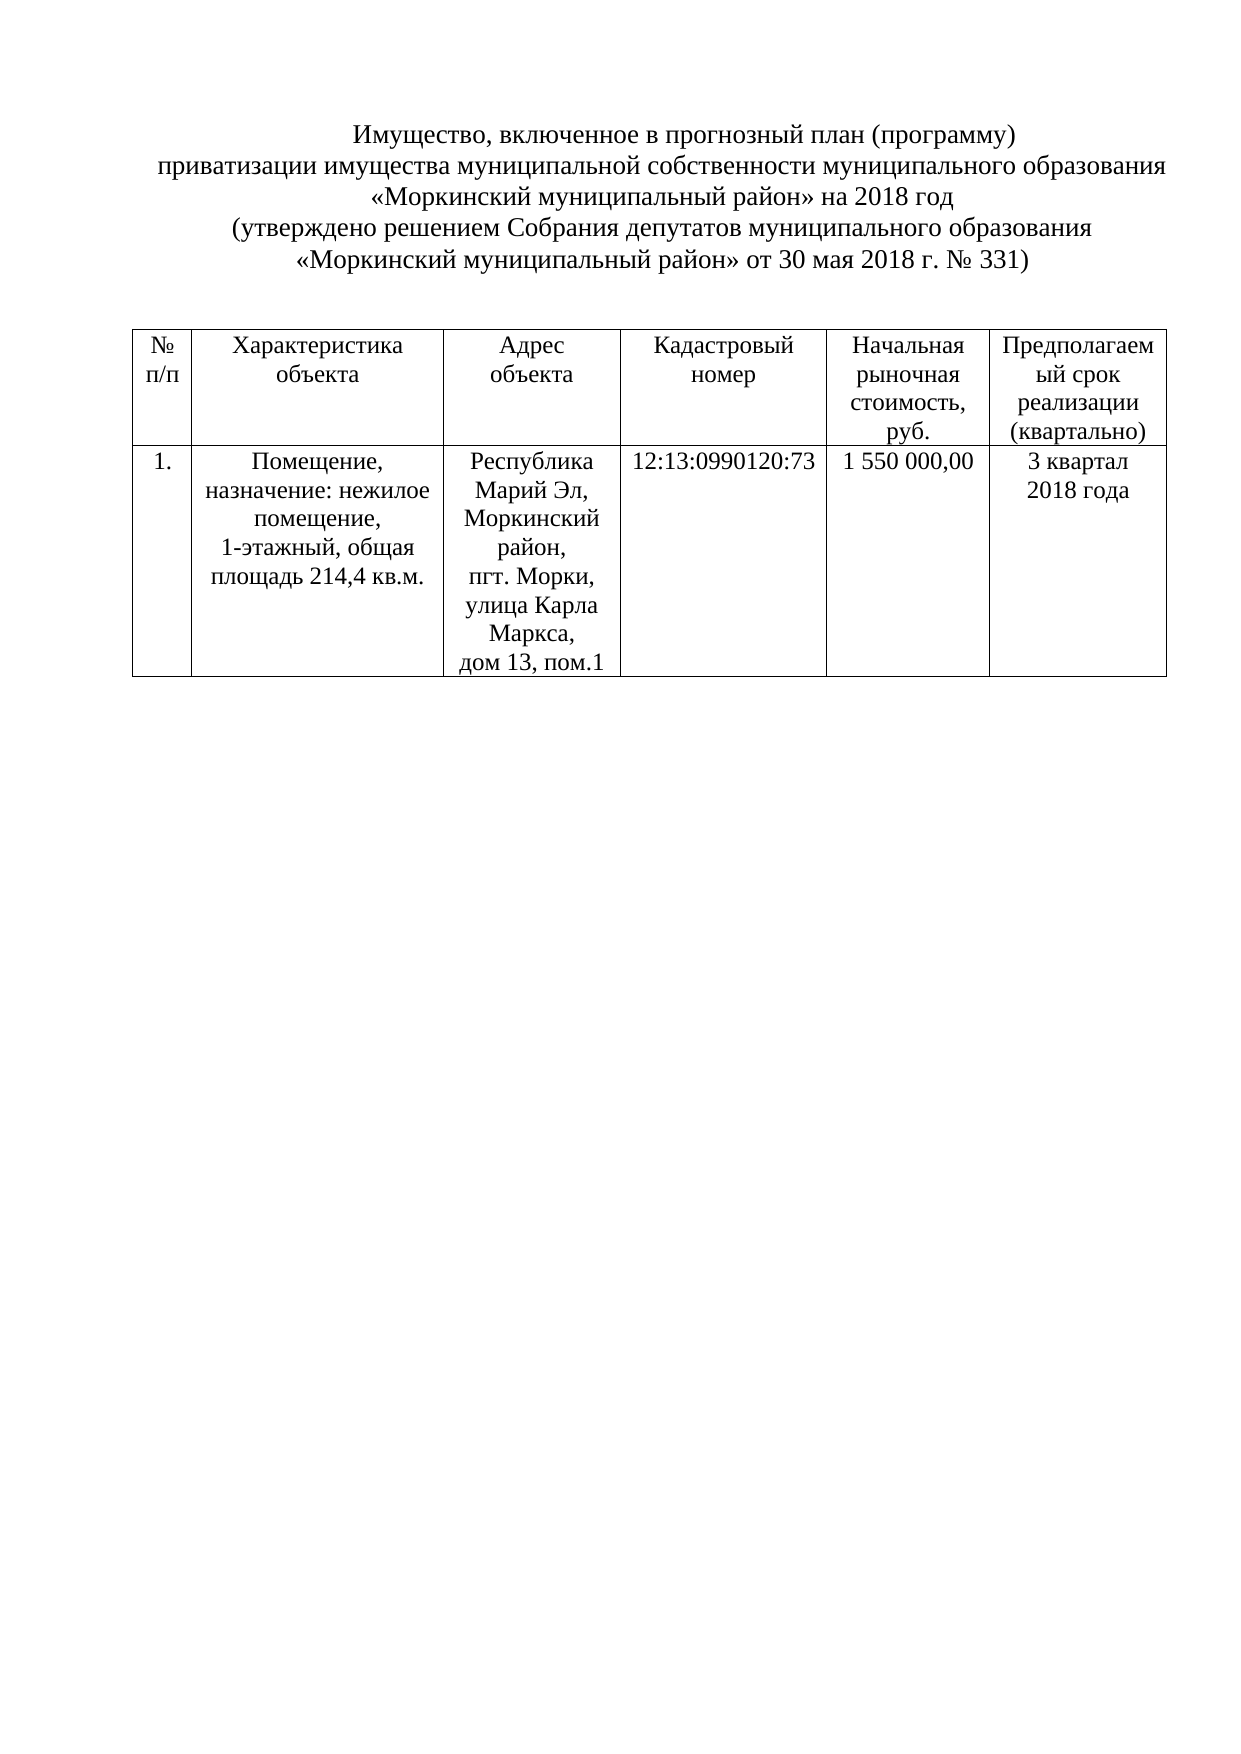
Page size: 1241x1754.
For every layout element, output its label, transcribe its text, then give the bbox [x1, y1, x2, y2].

table_header Кадастровый номер [621, 330, 826, 445]
table_cell Республика Марий Эл, Моркинский район, пгт. Морки, улица Карла Маркса, дом 13, пом.1 [444, 446, 620, 676]
table_cell 3 квартал 2018 года [990, 446, 1166, 676]
table_header Предполагаемый срок реализации (квартально) [990, 330, 1166, 445]
table_cell 1 550 000,00 [827, 446, 989, 676]
table_cell Помещение, назначение: нежилое помещение, 1-этажный, общая площадь 214,4 кв.м. [192, 446, 443, 676]
table_cell 1. [133, 446, 191, 676]
text (утверждено решением Собрания депутатов муниципального образования [133, 212, 1192, 243]
table_header Начальная рыночная стоимость, руб. [827, 330, 989, 445]
text Имущество, включенное в прогнозный план (программу) приватизации имущества муниципальной собственности муниципального образования «Моркинский муниципальный район» на 2018 год [133, 118, 1192, 212]
table_header Адрес объекта [444, 330, 620, 445]
table_header Характеристика объекта [192, 330, 443, 445]
table_cell 12:13:0990120:73 [621, 446, 826, 676]
text «Моркинский муниципальный район» от 30 мая 2018 г. № 331) [133, 243, 1192, 274]
table_header № п/п [133, 330, 191, 445]
